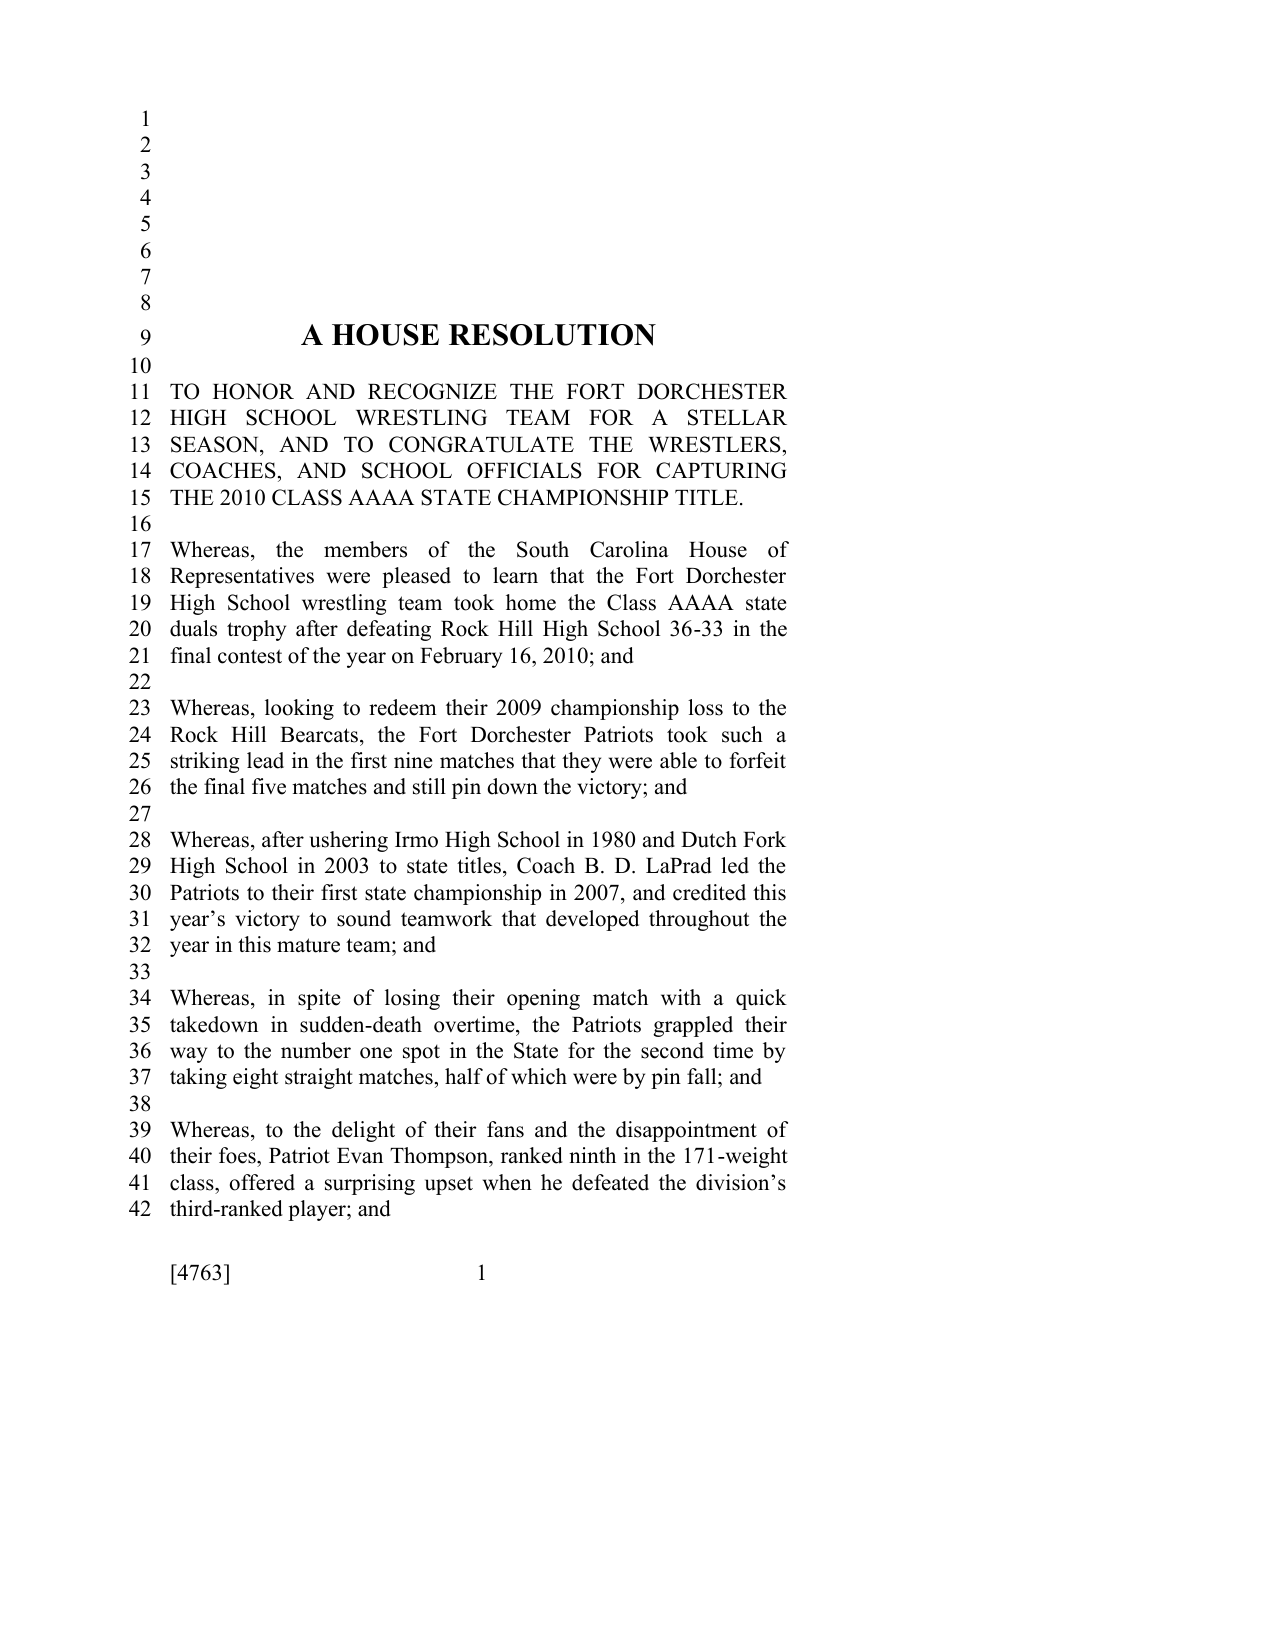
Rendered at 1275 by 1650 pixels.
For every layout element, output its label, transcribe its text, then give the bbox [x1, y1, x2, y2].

text TO HONOR AND RECOGNIZE THE FORT DORCHESTER HIGH SCHOOL WRESTLING TEAM FOR A STELLAR SEASON, AND TO CONGRATULATE THE WRESTLERS, COACHES, AND SCHOOL OFFICIALS FOR CAPTURING THE 2010 CLASS AAAA STATE CHAMPIONSHIP TITLE. [169, 378, 787, 510]
text Whereas, in spite of losing their opening match with a quick takedown in sudden-death overtime, the Patriots grappled their way to the number one spot in the State for the second time by taking eight straight matches, half of which were by pin fall; and [169, 984, 787, 1090]
text Whereas, the members of the South Carolina House of Representatives were pleased to learn that the Fort Dorchester High School wrestling team took home the Class AAAA state duals trophy after defeating Rock Hill High School 36-33 in the final contest of the year on February 16, 2010; and [169, 536, 787, 668]
text Whereas, looking to redeem their 2009 championship loss to the Rock Hill Bearcats, the Fort Dorchester Patriots took such a striking lead in the first nine matches that they were able to forfeit the final five matches and still pin down the victory; and [169, 694, 787, 800]
text Whereas, after ushering Irmo High School in 1980 and Dutch Fork High School in 2003 to state titles, Coach B. D. LaPrad led the Patriots to their first state championship in 2007, and credited this year’s victory to sound teamwork that developed throughout the year in this mature team; and [169, 826, 787, 958]
text A HOUSE RESOLUTION [169, 316, 787, 352]
text Whereas, to the delight of their fans and the disappointment of their foes, Patriot Evan Thompson, ranked ninth in the 171-weight class, offered a surprising upset when he defeated the division’s third-ranked player; and [169, 1116, 787, 1221]
